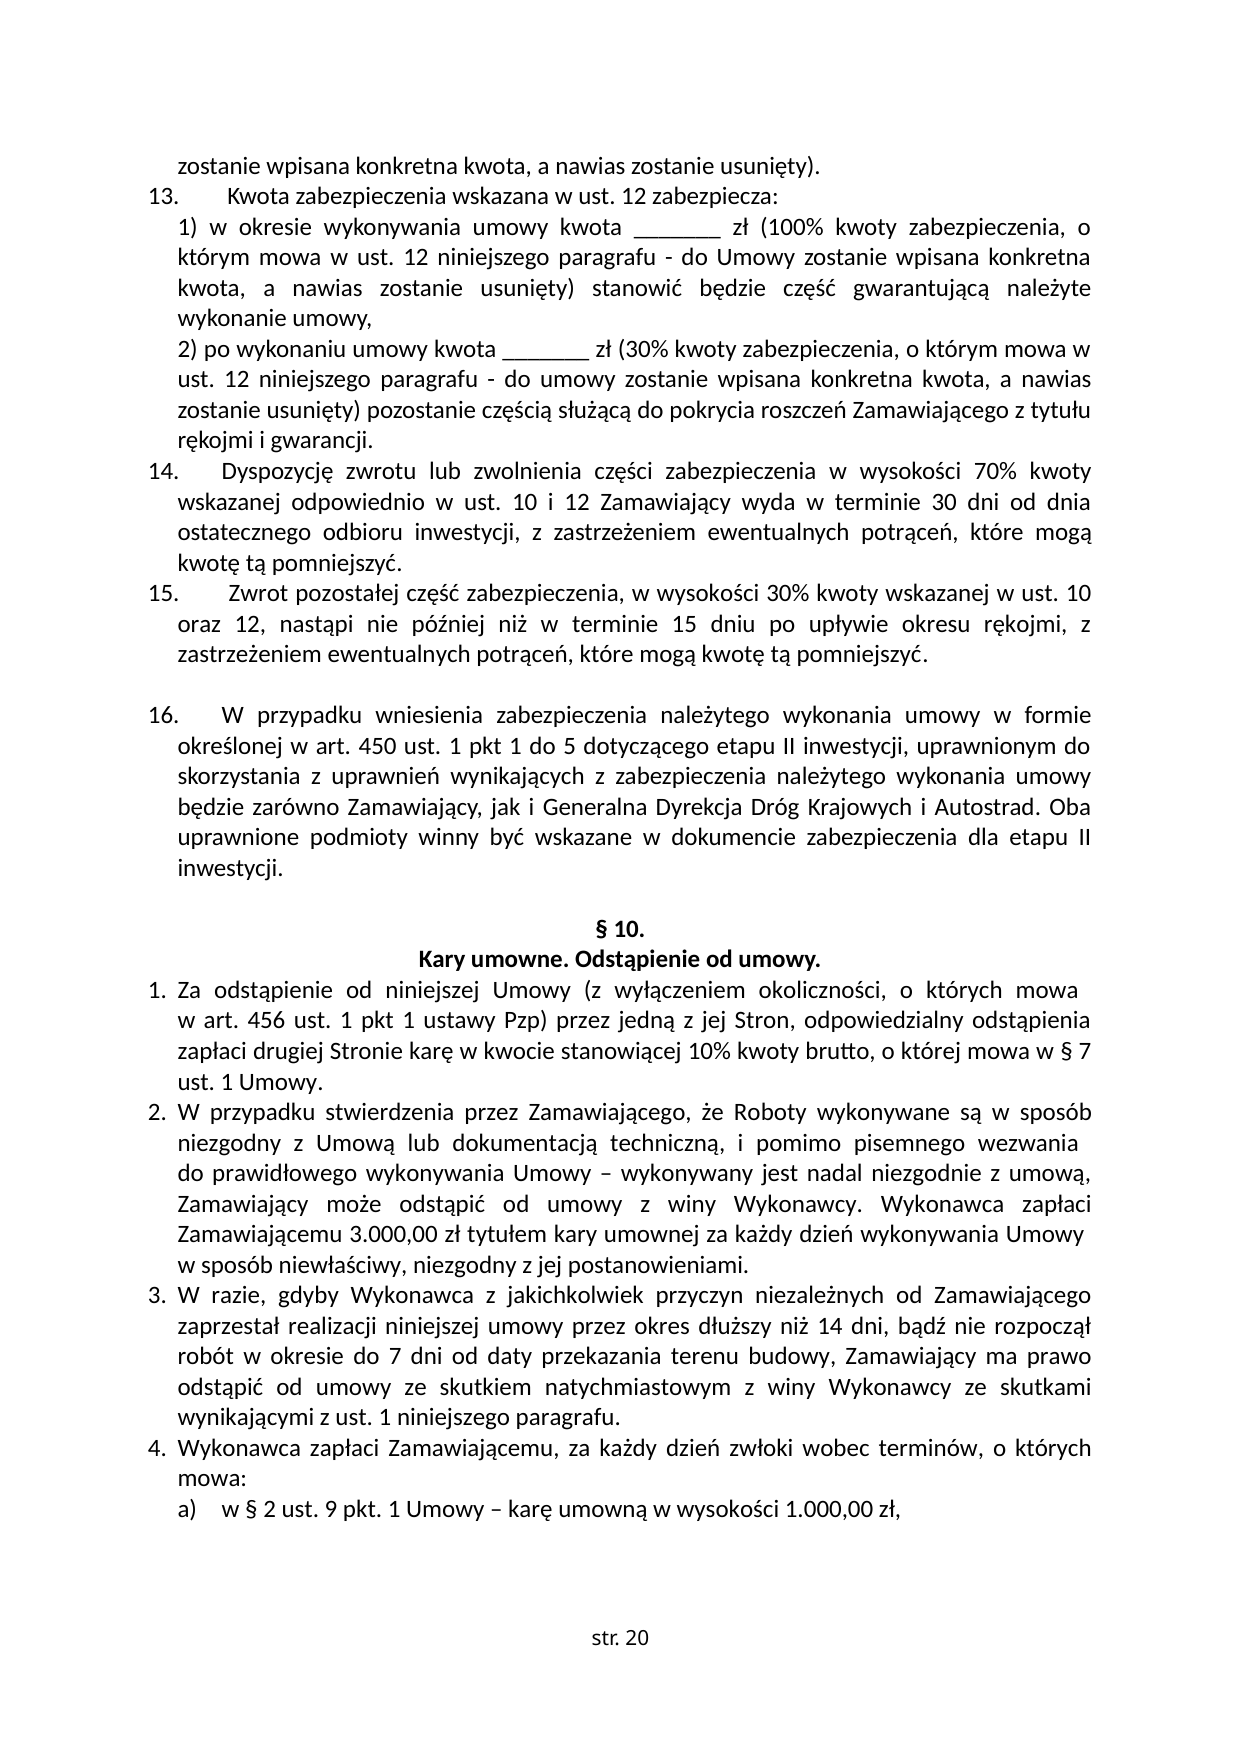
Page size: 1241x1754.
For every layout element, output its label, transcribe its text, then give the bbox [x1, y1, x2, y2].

text § 10. [148, 913, 1093, 943]
list W razie, gdyby Wykonawca z jakichkolwiek przyczyn niezależnych od Zamawiającego zaprzestał realizacji niniejszej umowy przez okres dłuższy niż 14 dni, bądź nie rozpoczął robót w okresie do 7 dni od daty przekazania terenu budowy, Zamawiający ma prawo odstąpić od umowy ze skutkiem natychmiastowym z winy Wykonawcy ze skutkami wynikającymi z ust. 1 niniejszego paragrafu. [148, 1279, 1093, 1432]
list W przypadku stwierdzenia przez Zamawiającego, że Roboty wykonywane są w sposób niezgodny z Umową lub dokumentacją techniczną, i pomimo pisemnego wezwania do prawidłowego wykonywania Umowy – wykonywany jest nadal niezgodnie z umową, Zamawiający może odstąpić od umowy z winy Wykonawcy. Wykonawca zapłaci Zamawiającemu 3.000,00 zł tytułem kary umownej za każdy dzień wykonywania Umowy w sposób niewłaściwy, niezgodny z jej postanowieniami. [148, 1096, 1093, 1279]
list Za odstąpienie od niniejszej Umowy (z wyłączeniem okoliczności, o których mowa w art. 456 ust. 1 pkt 1 ustawy Pzp) przez jedną z jej Stron, odpowiedzialny odstąpienia zapłaci drugiej Stronie karę w kwocie stanowiącej 10% kwoty brutto, o której mowa w § 7 ust. 1 Umowy. [148, 974, 1093, 1096]
text 1) w okresie wykonywania umowy kwota _______ zł (100% kwoty zabezpieczenia, o którym mowa w ust. 12 niniejszego paragrafu - do Umowy zostanie wpisana konkretna kwota, a nawias zostanie usunięty) stanowić będzie część gwarantującą należyte wykonanie umowy, [177, 211, 1093, 333]
subtitle Kary umowne. Odstąpienie od umowy. [148, 943, 1093, 974]
list W przypadku wniesienia zabezpieczenia należytego wykonania umowy w formie określonej w art. 450 ust. 1 pkt 1 do 5 dotyczącego etapu II inwestycji, uprawnionym do skorzystania z uprawnień wynikających z zabezpieczenia należytego wykonania umowy będzie zarówno Zamawiający, jak i Generalna Dyrekcja Dróg Krajowych i Autostrad. Oba uprawnione podmioty winny być wskazane w dokumencie zabezpieczenia dla etapu II inwestycji. [148, 699, 1093, 882]
list Wykonawca zapłaci Zamawiającemu, za każdy dzień zwłoki wobec terminów, o których mowa: [148, 1432, 1093, 1493]
text 2) po wykonaniu umowy kwota _______ zł (30% kwoty zabezpieczenia, o którym mowa w ust. 12 niniejszego paragrafu - do umowy zostanie wpisana konkretna kwota, a nawias zostanie usunięty) pozostanie częścią służącą do pokrycia roszczeń Zamawiającego z tytułu rękojmi i gwarancji. [177, 333, 1093, 455]
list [148, 150, 1093, 181]
text a) w § 2 ust. 9 pkt. 1 Umowy – karę umowną w wysokości 1.000,00 zł, [177, 1493, 1093, 1523]
list Zwrot pozostałej część zabezpieczenia, w wysokości 30% kwoty wskazanej w ust. 10 oraz 12, nastąpi nie później niż w terminie 15 dniu po upływie okresu rękojmi, z zastrzeżeniem ewentualnych potrąceń, które mogą kwotę tą pomniejszyć. [148, 577, 1093, 669]
list Dyspozycję zwrotu lub zwolnienia części zabezpieczenia w wysokości 70% kwoty wskazanej odpowiednio w ust. 10 i 12 Zamawiający wyda w terminie 30 dni od dnia ostatecznego odbioru inwestycji, z zastrzeżeniem ewentualnych potrąceń, które mogą kwotę tą pomniejszyć. [148, 455, 1093, 577]
list Kwota zabezpieczenia wskazana w ust. 12 zabezpiecza: [148, 181, 1093, 211]
